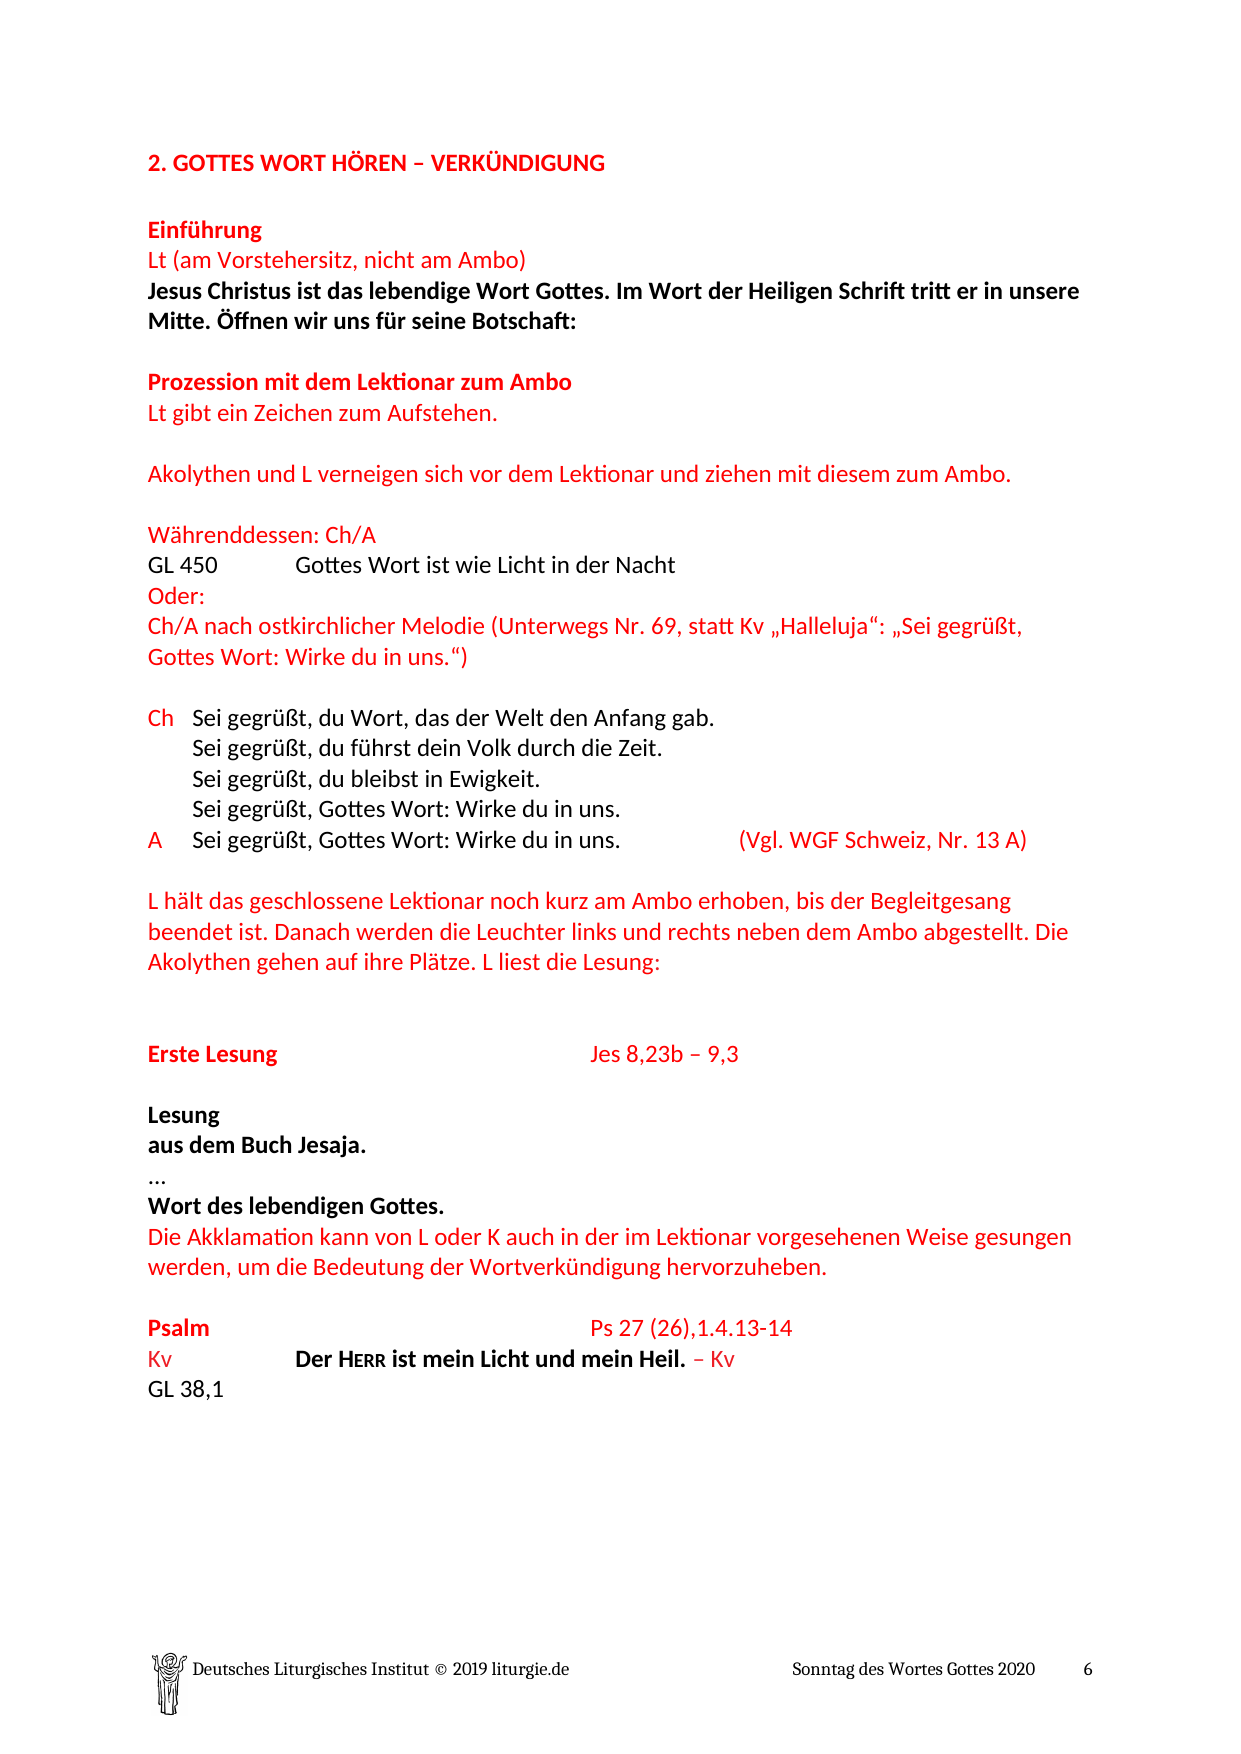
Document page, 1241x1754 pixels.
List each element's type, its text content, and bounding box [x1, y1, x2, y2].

picture [151, 1652, 188, 1716]
text Sei gegrüßt, du führst dein Volk durch die Zeit. [192, 733, 1093, 763]
text Wort des lebendigen Gottes. [148, 1190, 1093, 1221]
text Währenddessen: Ch/A [148, 519, 1093, 549]
text Jesus Christus ist das lebendige Wort Gottes. Im Wort der Heiligen Schrift tritt er in unsere Mitte. Öffnen wir uns für seine Botschaft: [148, 275, 1093, 336]
text Prozession mit dem Lektionar zum Ambo [148, 366, 1093, 397]
text Oder: [148, 580, 1093, 611]
text Ch/A nach ostkirchlicher Melodie (Unterwegs Nr. 69, statt Kv „Halleluja“: „Sei gegrüßt, Gottes Wort: Wirke du in uns.“) [148, 611, 1093, 672]
text L hält das geschlossene Lektionar noch kurz am Ambo erhoben, bis der Begleitgesang beendet ist. Danach werden die Leuchter links und rechts neben dem Ambo abgestellt. Die Akolythen gehen auf ihre Plätze. L liest die Lesung: [148, 885, 1093, 977]
text ... [148, 1160, 1093, 1190]
text aus dem Buch Jesaja. [148, 1129, 1093, 1160]
text Sei gegrüßt, Gottes Wort: Wirke du in uns. [192, 794, 1093, 824]
text Akolythen und L verneigen sich vor dem Lektionar und ziehen mit diesem zum Ambo. [148, 458, 1093, 488]
text Sei gegrüßt, du bleibst in Ewigkeit. [192, 763, 1093, 794]
text Lt gibt ein Zeichen zum Aufstehen. [148, 397, 1093, 427]
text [148, 1221, 1093, 1282]
text Lt (am Vorstehersitz, nicht am Ambo) [148, 244, 1093, 275]
text 2. Gottes Wort hören – Verkündigung [148, 148, 1093, 178]
text Einführung [148, 214, 1093, 244]
text GL 38,1 [148, 1373, 1093, 1404]
text Erste Lesung Jes 8,23b – 9,3 Lesung [148, 1038, 1093, 1129]
text GL 450 Gottes Wort ist wie Licht in der Nacht [148, 549, 1093, 580]
text Psalm Ps 27 (26),1.4.13-14 Kv Der Herr ist mein Licht und mein Heil. – Kv [148, 1312, 1093, 1373]
text A Sei gegrüßt, Gottes Wort: Wirke du in uns. (Vgl. WGF Schweiz, Nr. 13 A) [148, 824, 1093, 855]
text Ch Sei gegrüßt, du Wort, das der Welt den Anfang gab. [148, 702, 1093, 733]
